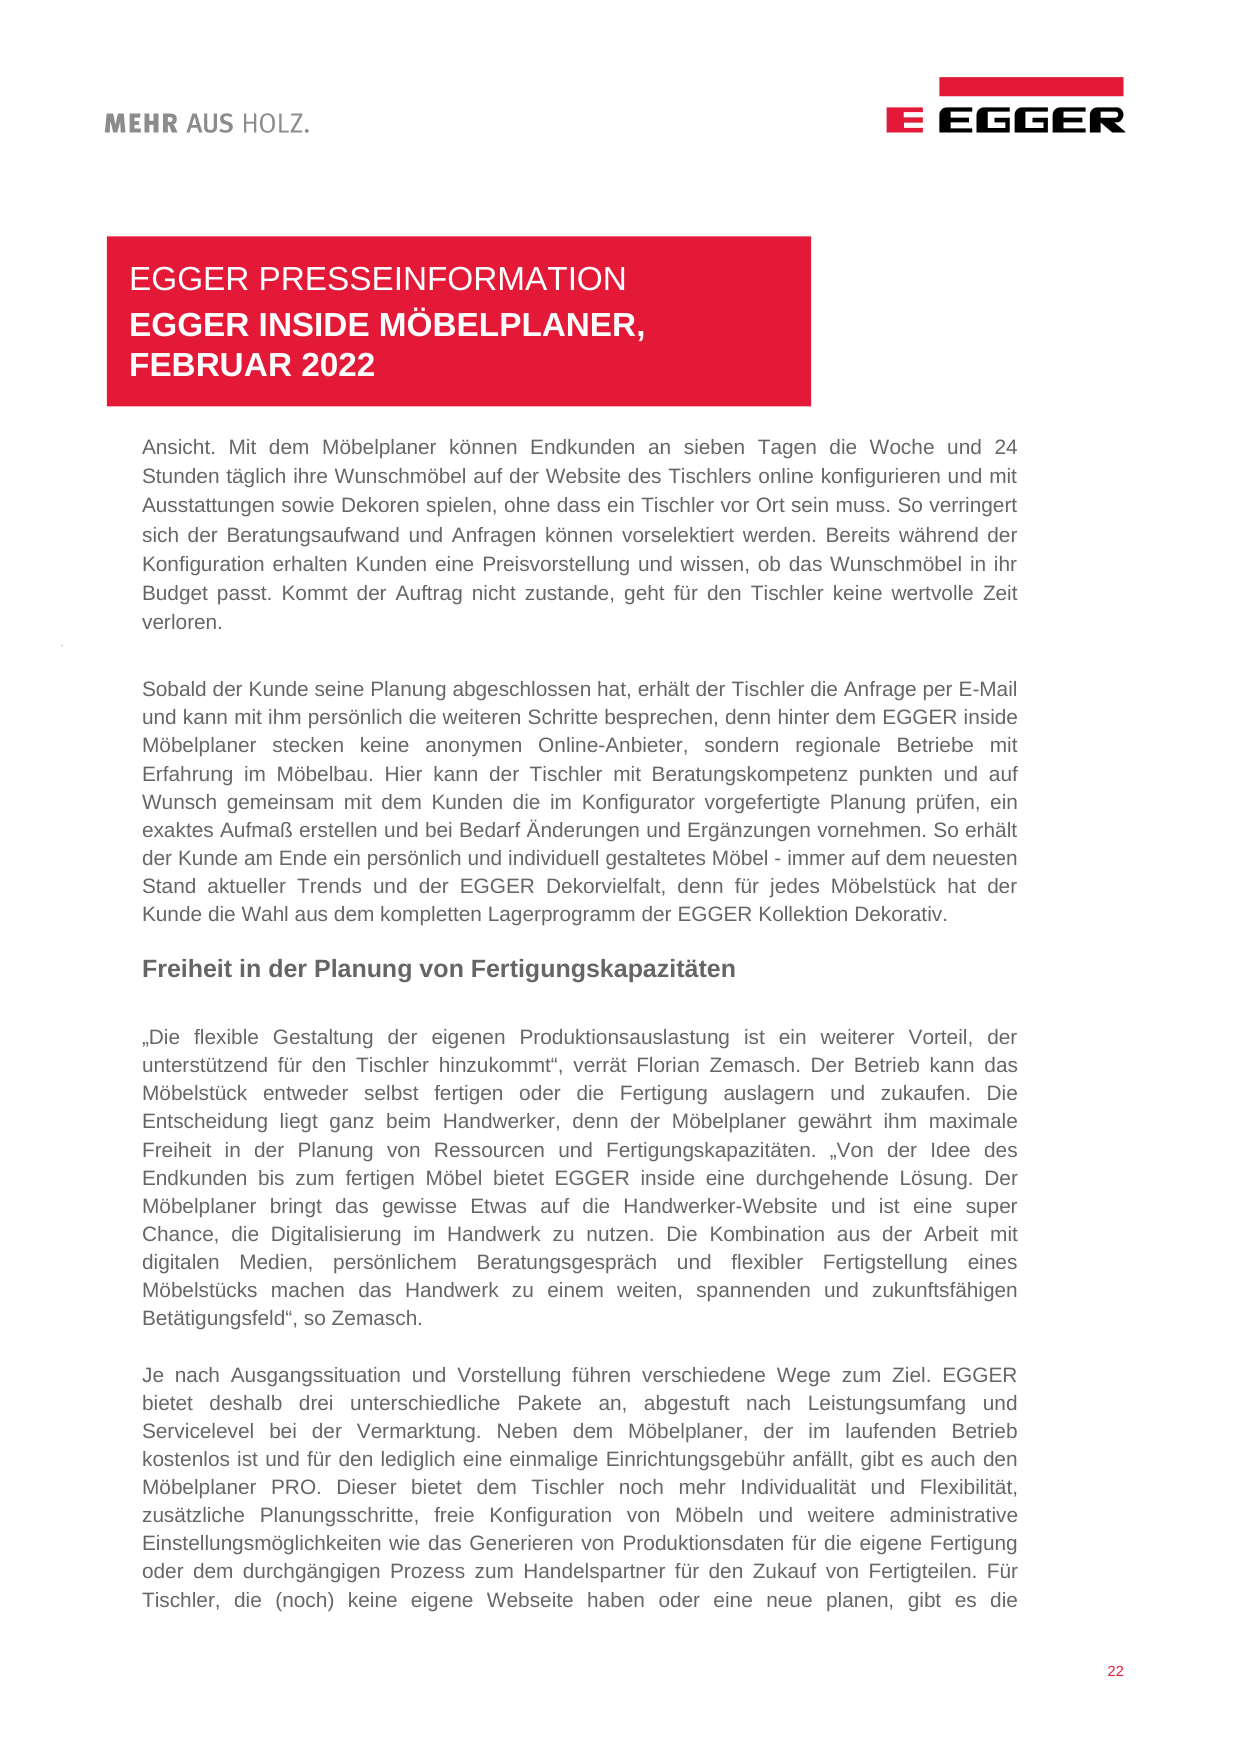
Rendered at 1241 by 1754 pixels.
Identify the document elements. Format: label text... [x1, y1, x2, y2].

picture [0, 5, 1238, 149]
text Freiheit in der Planung von Fertigungskapazitäten [142, 954, 1019, 983]
text Sobald der Kunde seine Planung abgeschlossen hat, erhält der Tischler die Anfrage per E-Mail und kann mit ihm persönlich die weiteren Schritte besprechen, denn hinter dem EGGER inside Möbelplaner stecken keine anonymen Online-Anbieter, sondern regionale Betriebe mit Erfahrung im Möbelbau. Hier kann der Tischler mit Beratungskompetenz punkten und auf Wunsch gemeinsam mit dem Kunden die im Konfigurator vorgefertigte Planung prüfen, ein exaktes Aufmaß erstellen und bei Bedarf Änderungen und Ergänzungen vornehmen. So erhält der Kunde am Ende ein persönlich und individuell gestaltetes Möbel - immer auf dem neuesten Stand aktueller Trends und der EGGER Dekorvielfalt, denn für jedes Möbelstück hat der Kunde die Wahl aus dem kompletten Lagerprogramm der EGGER Kollektion Dekorativ. [142, 673, 1019, 926]
text „Die flexible Gestaltung der eigenen Produktionsauslastung ist ein weiterer Vorteil, der unterstützend für den Tischler hinzukommt“, verrät Florian Zemasch. Der Betrieb kann das Möbelstück entweder selbst fertigen oder die Fertigung auslagern und zukaufen. Die Entscheidung liegt ganz beim Handwerker, denn der Möbelplaner gewährt ihm maximale Freiheit in der Planung von Ressourcen und Fertigungskapazitäten. „Von der Idee des Endkunden bis zum fertigen Möbel bietet EGGER inside eine durchgehende Lösung. Der Möbelplaner bringt das gewisse Etwas auf die Handwerker-Website und ist eine super Chance, die Digitalisierung im Handwerk zu nutzen. Die Kombination aus der Arbeit mit digitalen Medien, persönlichem Beratungsgespräch und flexibler Fertigstellung eines Möbelstücks machen das Handwerk zu einem weiten, spannenden und zukunftsfähigen Betätigungsfeld“, so Zemasch. [142, 1021, 1019, 1330]
